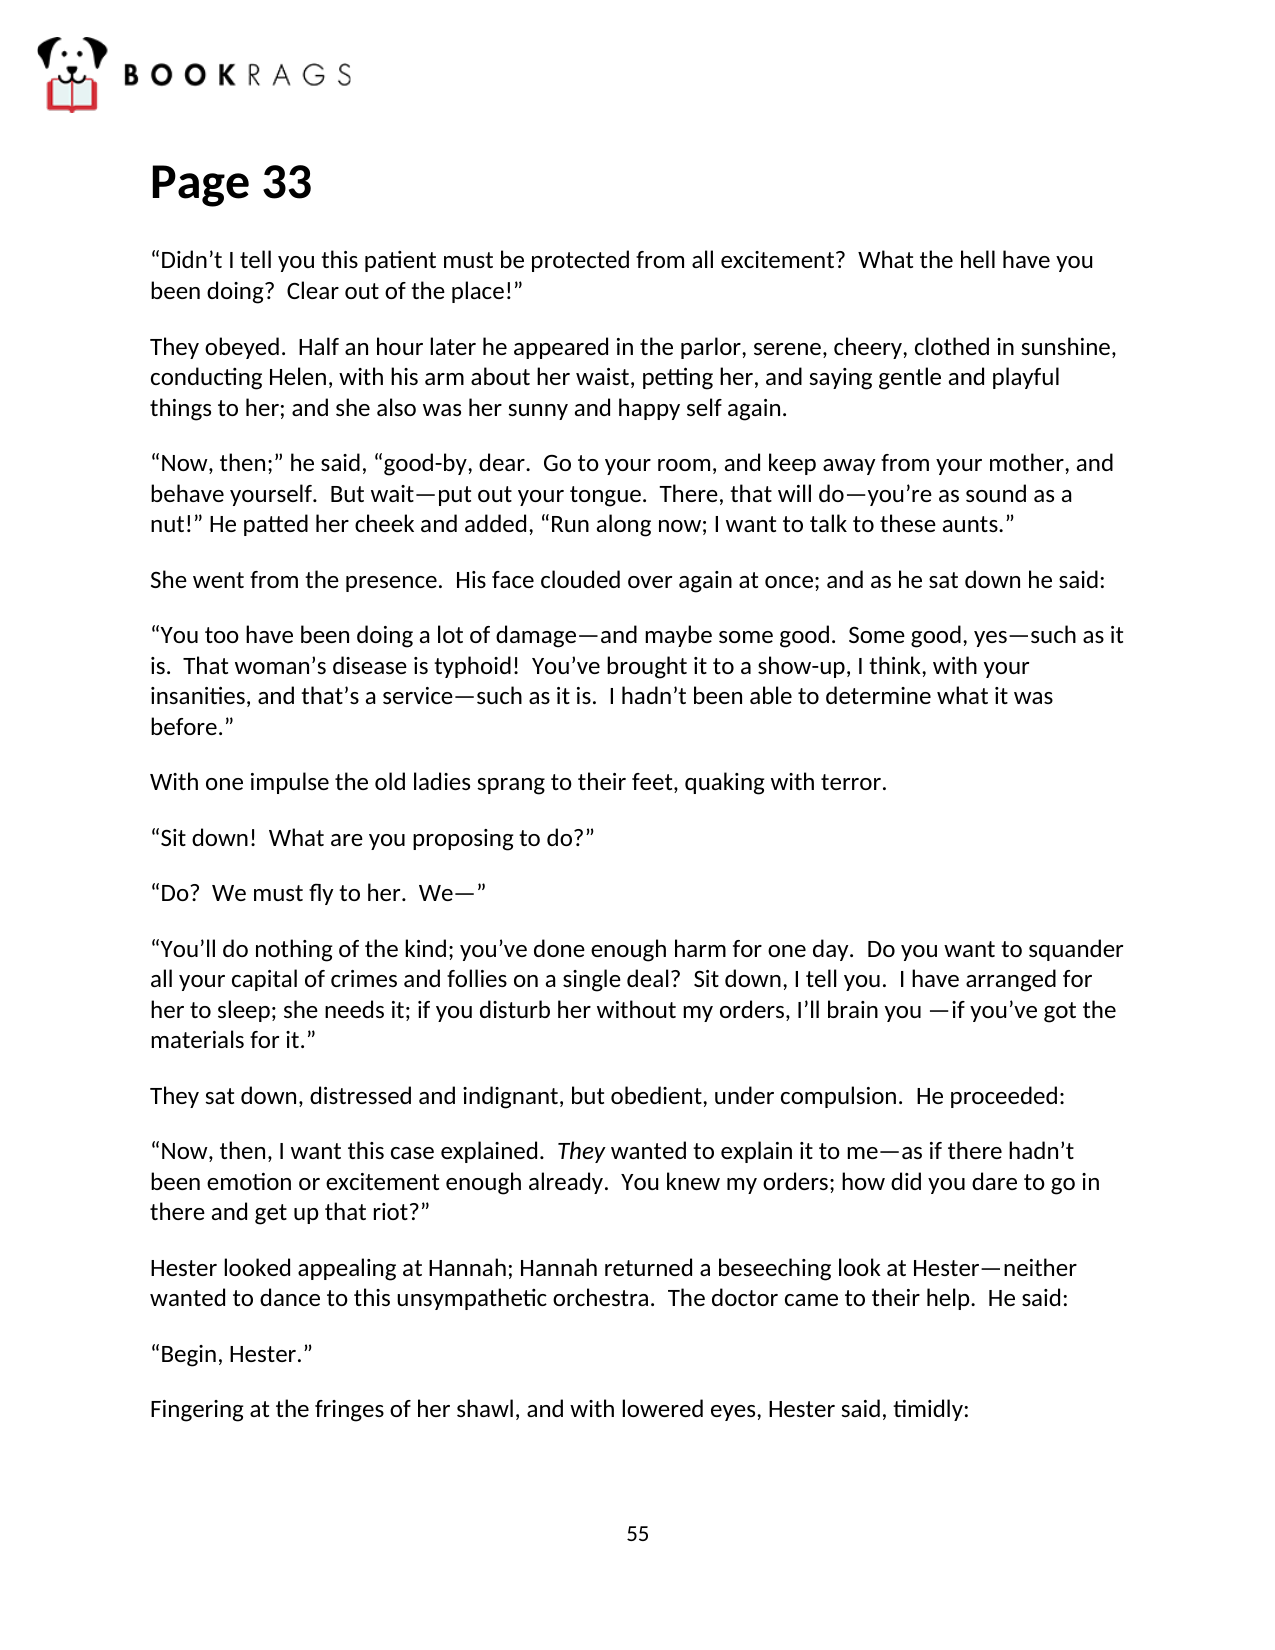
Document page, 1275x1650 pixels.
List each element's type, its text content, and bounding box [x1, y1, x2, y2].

text “Didn’t I tell you this patient must be protected from all excitement? What the hell have you been doing? Clear out of the place!” [150, 244, 1125, 306]
text “Now, then, I want this case explained. They wanted to explain it to me—­as if there hadn’t been emotion or excitement enough already. You knew my orders; how did you dare to go in there and get up that riot?” [150, 1136, 1125, 1227]
text They obeyed. Half an hour later he appeared in the parlor, serene, cheery, clothed in sunshine, conducting Helen, with his arm about her waist, petting her, and saying gentle and playful things to her; and she also was her sunny and happy self again. [150, 331, 1125, 422]
text Page 33 [150, 150, 1125, 211]
text They sat down, distressed and indignant, but obedient, under compulsion. He proceeded: [150, 1080, 1125, 1111]
picture [37, 37, 351, 113]
text “Begin, Hester.” [150, 1338, 1125, 1369]
text With one impulse the old ladies sprang to their feet, quaking with terror. [150, 766, 1125, 797]
text “Sit down! What are you proposing to do?” [150, 822, 1125, 852]
text Hester looked appealing at Hannah; Hannah returned a beseeching look at Hester—­neither wanted to dance to this unsympathetic orchestra. The doctor came to their help. He said: [150, 1252, 1125, 1313]
text “Do? We must fly to her. We—­” [150, 877, 1125, 908]
text “You’ll do nothing of the kind; you’ve done enough harm for one day. Do you want to squander all your capital of crimes and follies on a single deal? Sit down, I tell you. I have arranged for her to sleep; she needs it; if you disturb her without my orders, I’ll brain you —­if you’ve got the materials for it.” [150, 933, 1125, 1055]
text “You too have been doing a lot of damage—­and maybe some good. Some good, yes—­such as it is. That woman’s disease is typhoid! You’ve brought it to a show-up, I think, with your insanities, and that’s a service—­such as it is. I hadn’t been able to determine what it was before.” [150, 619, 1125, 741]
text “Now, then;” he said, “good-by, dear. Go to your room, and keep away from your mother, and behave yourself. But wait—­put out your tongue. There, that will do—­you’re as sound as a nut!” He patted her cheek and added, “Run along now; I want to talk to these aunts.” [150, 447, 1125, 539]
text Fingering at the fringes of her shawl, and with lowered eyes, Hester said, timidly: [150, 1394, 1125, 1424]
text She went from the presence. His face clouded over again at once; and as he sat down he said: [150, 564, 1125, 594]
